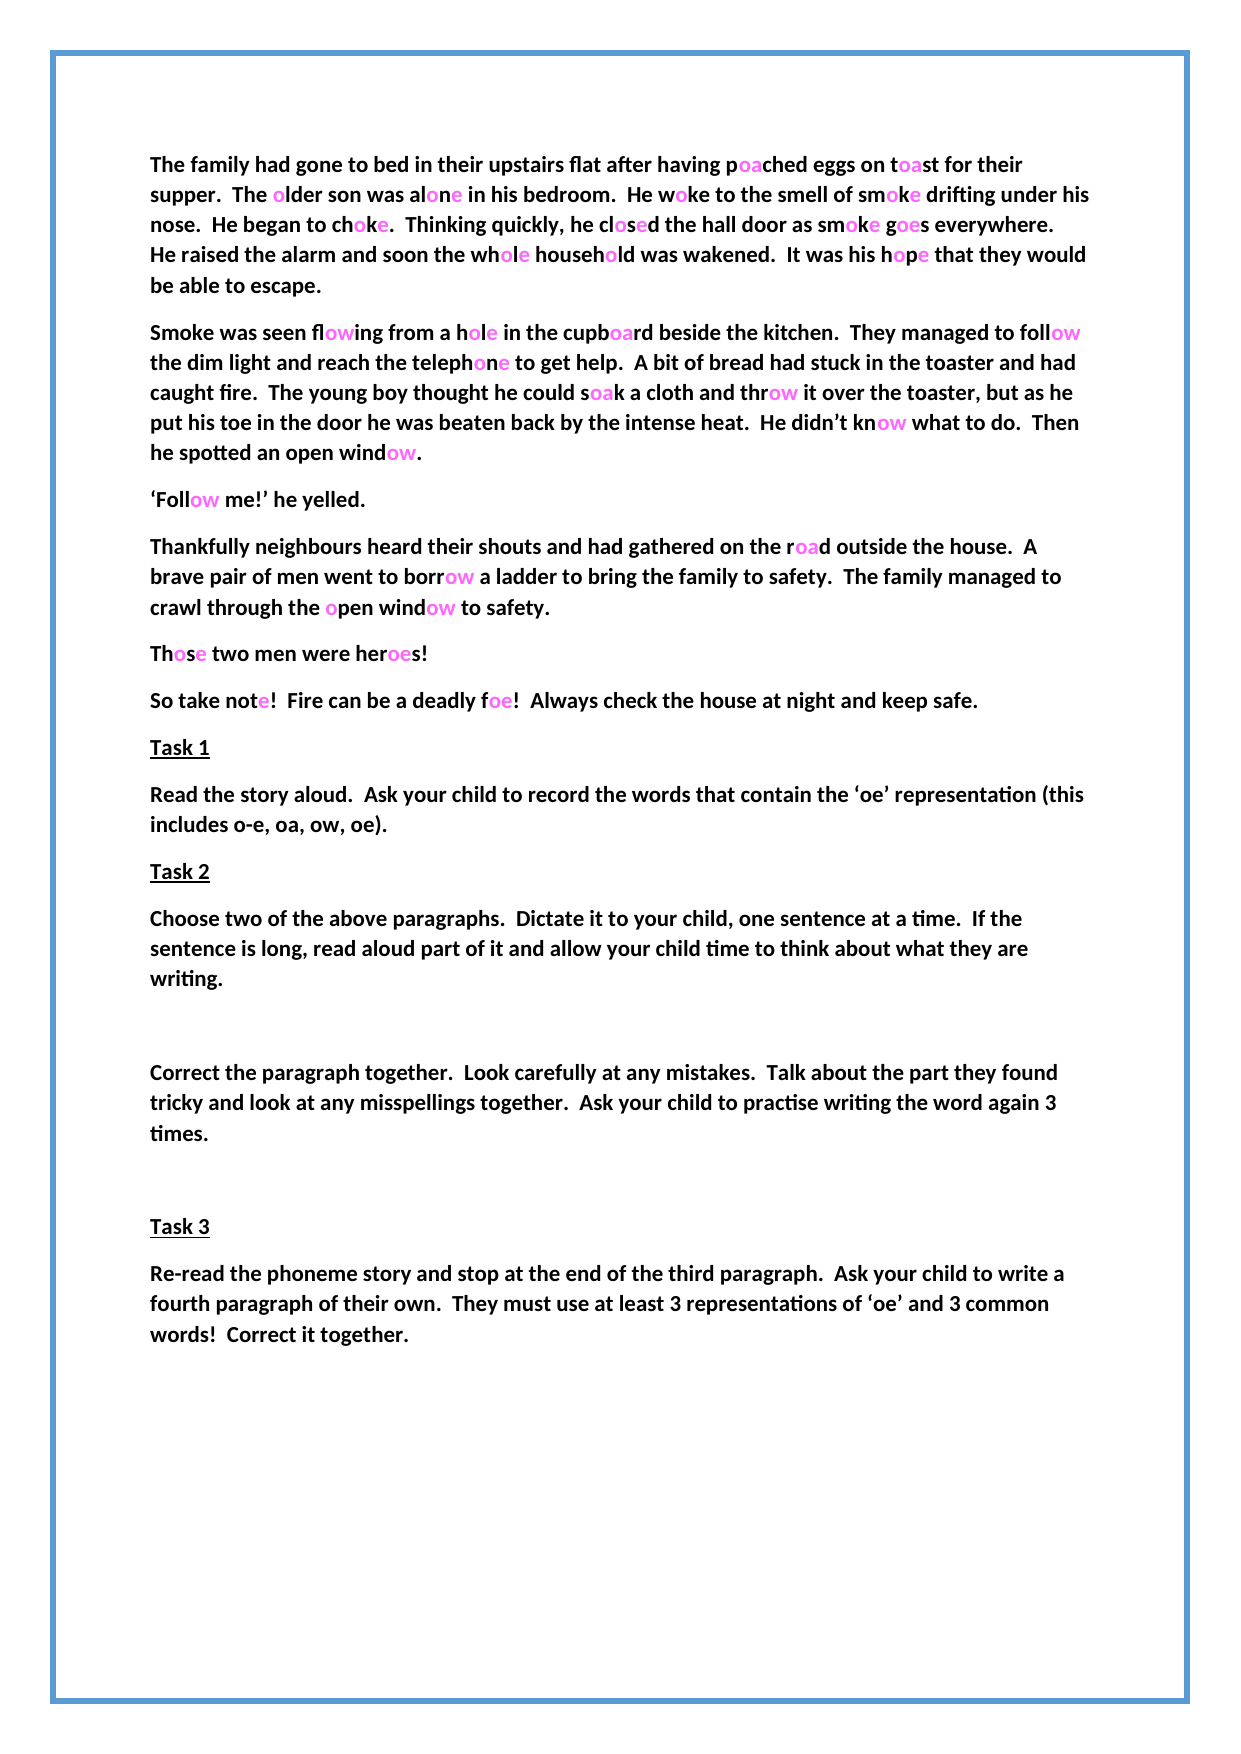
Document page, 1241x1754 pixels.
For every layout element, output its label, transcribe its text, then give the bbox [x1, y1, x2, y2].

text Those two men were heroes! [150, 639, 1090, 668]
text Task 2 [150, 857, 1090, 885]
text Correct the paragraph together. Look carefully at any mistakes. Talk about the part they found tricky and look at any misspellings together. Ask your child to practise writing the word again 3 times. [150, 1058, 1090, 1147]
text Re-read the phoneme story and stop at the end of the third paragraph. Ask your child to write a fourth paragraph of their own. They must use at least 3 representations of ‘oe’ and 3 common words! Correct it together. [150, 1259, 1090, 1348]
text The family had gone to bed in their upstairs flat after having poached eggs on toast for their supper. The older son was alone in his bedroom. He woke to the smell of smoke drifting under his nose. He began to choke. Thinking quickly, he closed the hall door as smoke goes everywhere. He raised the alarm and soon the whole household was wakened. It was his hope that they would be able to escape. [150, 150, 1090, 299]
text Smoke was seen flowing from a hole in the cupboard beside the kitchen. They managed to follow the dim light and reach the telephone to get help. A bit of bread had stuck in the toaster and had caught fire. The young boy thought he could soak a cloth and throw it over the toaster, but as he put his toe in the door he was beaten back by the intense heat. He didn’t know what to do. Then he spotted an open window. [150, 318, 1090, 467]
text So take note! Fire can be a deadly foe! Always check the house at night and keep safe. [150, 686, 1090, 714]
text Read the story aloud. Ask your child to record the words that contain the ‘oe’ representation (this includes o-e, oa, ow, oe). [150, 780, 1090, 838]
text Task 1 [150, 733, 1090, 761]
text Thankfully neighbours heard their shouts and had gathered on the road outside the house. A brave pair of men went to borrow a ladder to bring the family to safety. The family managed to crawl through the open window to safety. [150, 532, 1090, 621]
text ‘Follow me!’ he yelled. [150, 485, 1090, 513]
text Task 3 [150, 1212, 1090, 1241]
text Choose two of the above paragraphs. Dictate it to your child, one sentence at a time. If the sentence is long, read aloud part of it and allow your child time to think about what they are writing. [150, 904, 1090, 993]
